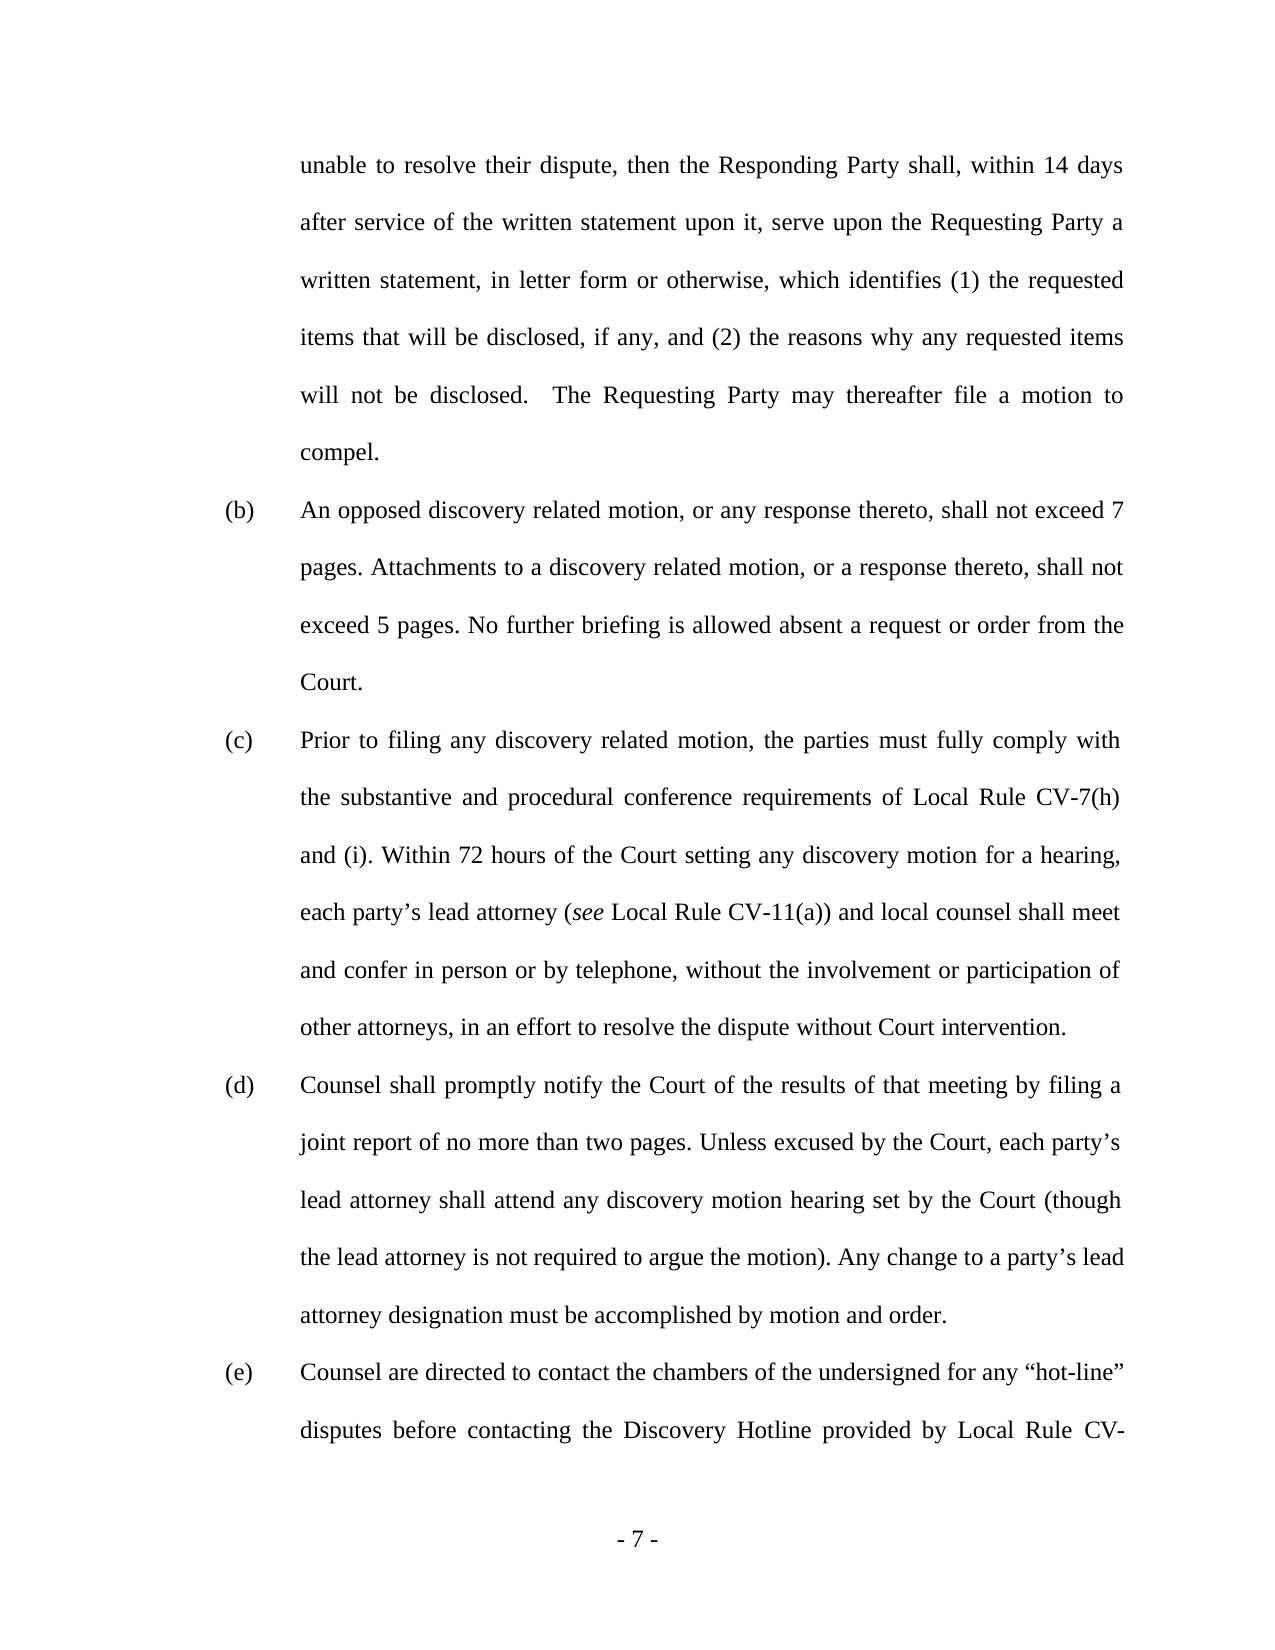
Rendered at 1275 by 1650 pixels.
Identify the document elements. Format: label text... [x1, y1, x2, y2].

list Prior to filing any discovery related motion, the parties must fully comply with the substantive and procedural conference requirements of Local Rule CV-7(h) and (i). Within 72 hours of the Court setting any discovery motion for a hearing, each party’s lead attorney (see Local Rule CV-11(a)) and local counsel shall meet and confer in person or by telephone, without the involvement or participation of other attorneys, in an effort to resolve the dispute without Court intervention. [225, 725, 1125, 1041]
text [225, 150, 1125, 466]
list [225, 1357, 1125, 1444]
text (b) An opposed discovery related motion, or any response thereto, shall not exceed 7 pages. Attachments to a discovery related motion, or a response thereto, shall not exceed 5 pages. No further briefing is allowed absent a request or order from the Court. [225, 495, 1125, 696]
list Counsel shall promptly notify the Court of the results of that meeting by filing a joint report of no more than two pages. Unless excused by the Court, each party’s lead attorney shall attend any discovery motion hearing set by the Court (though the lead attorney is not required to argue the motion). Any change to a party’s lead attorney designation must be accomplished by motion and order. [225, 1070, 1125, 1329]
